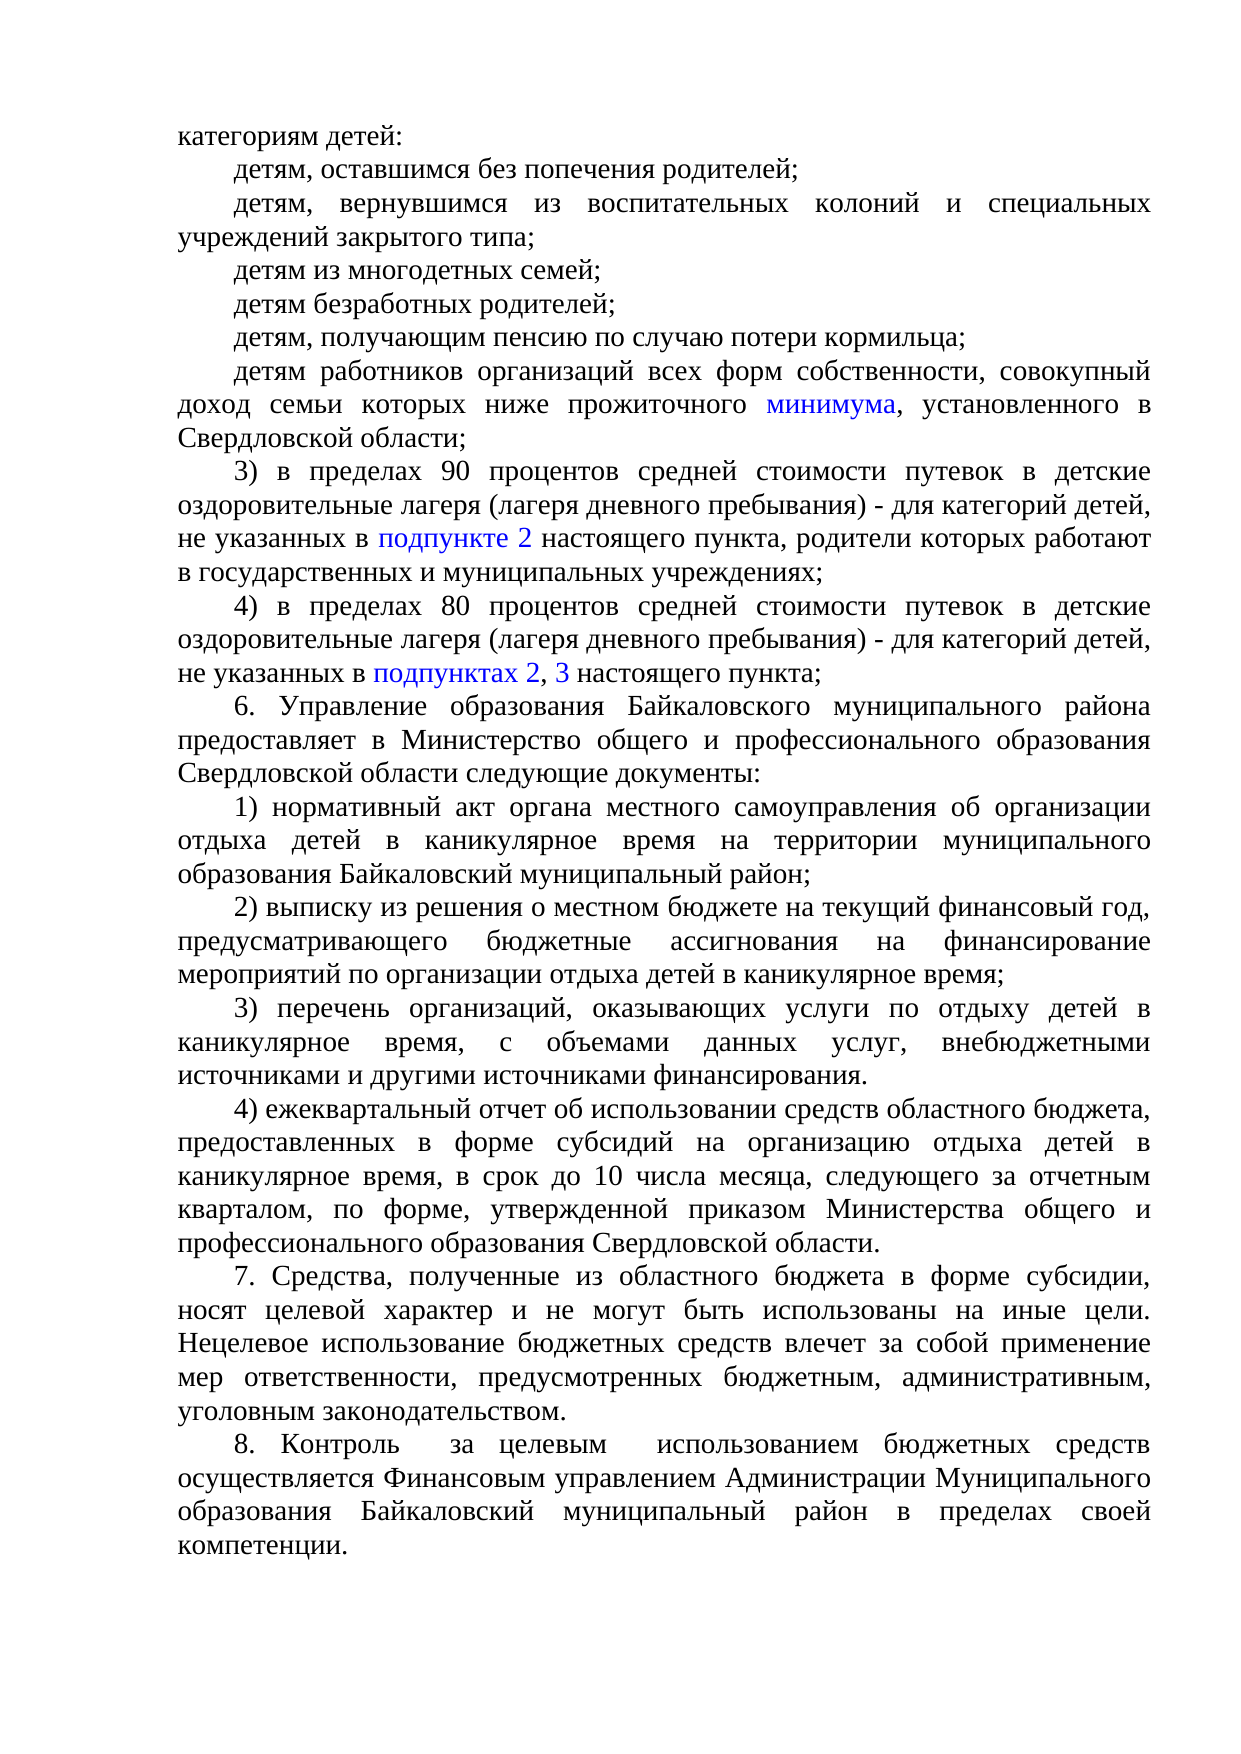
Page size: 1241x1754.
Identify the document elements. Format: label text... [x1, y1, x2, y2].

text детям из многодетных семей; [177, 252, 1152, 286]
text 2) выписку из решения о местном бюджете на текущий финансовый год, предусматривающего бюджетные ассигнования на финансирование мероприятий по организации отдыха детей в каникулярное время; [177, 889, 1152, 990]
text 1) нормативный акт органа местного самоуправления об организации отдыха детей в каникулярное время на территории муниципального образования Байкаловский муниципальный район; [177, 789, 1152, 889]
text детям безработных родителей; [177, 286, 1152, 319]
text детям работников организаций всех форм собственности, совокупный доход семьи которых ниже прожиточного минимума, установленного в Свердловской области; [177, 353, 1152, 453]
text детям, получающим пенсию по случаю потери кормильца; [177, 319, 1152, 353]
text 7. Средства, полученные из областного бюджета в форме субсидии, носят целевой характер и не могут быть использованы на иные цели. Нецелевое использование бюджетных средств влечет за собой применение мер ответственности, предусмотренных бюджетным, административным, уголовным законодательством. [177, 1258, 1152, 1426]
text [177, 118, 1152, 152]
text 3) в пределах 90 процентов средней стоимости путевок в детские оздоровительные лагеря (лагеря дневного пребывания) - для категорий детей, не указанных в подпункте 2 настоящего пункта, родители которых работают в государственных и муниципальных учреждениях; [177, 453, 1152, 588]
text 8. Контроль за целевым использованием бюджетных средств осуществляется Финансовым управлением Администрации Муниципального образования Байкаловский муниципальный район в пределах своей компетенции. [177, 1426, 1152, 1560]
text детям, оставшимся без попечения родителей; [177, 152, 1152, 185]
text 3) перечень организаций, оказывающих услуги по отдыху детей в каникулярное время, с объемами данных услуг, внебюджетными источниками и другими источниками финансирования. [177, 990, 1152, 1091]
text 4) в пределах 80 процентов средней стоимости путевок в детские оздоровительные лагеря (лагеря дневного пребывания) - для категорий детей, не указанных в подпунктах 2, 3 настоящего пункта; [177, 588, 1152, 688]
text детям, вернувшимся из воспитательных колоний и специальных учреждений закрытого типа; [177, 185, 1152, 252]
text 4) ежеквартальный отчет об использовании средств областного бюджета, предоставленных в форме субсидий на организацию отдыха детей в каникулярное время, в срок до 10 числа месяца, следующего за отчетным кварталом, по форме, утвержденной приказом Министерства общего и профессионального образования Свердловской области. [177, 1091, 1152, 1258]
text 6. Управление образования Байкаловского муниципального района предоставляет в Министерство общего и профессионального образования Свердловской области следующие документы: [177, 688, 1152, 789]
